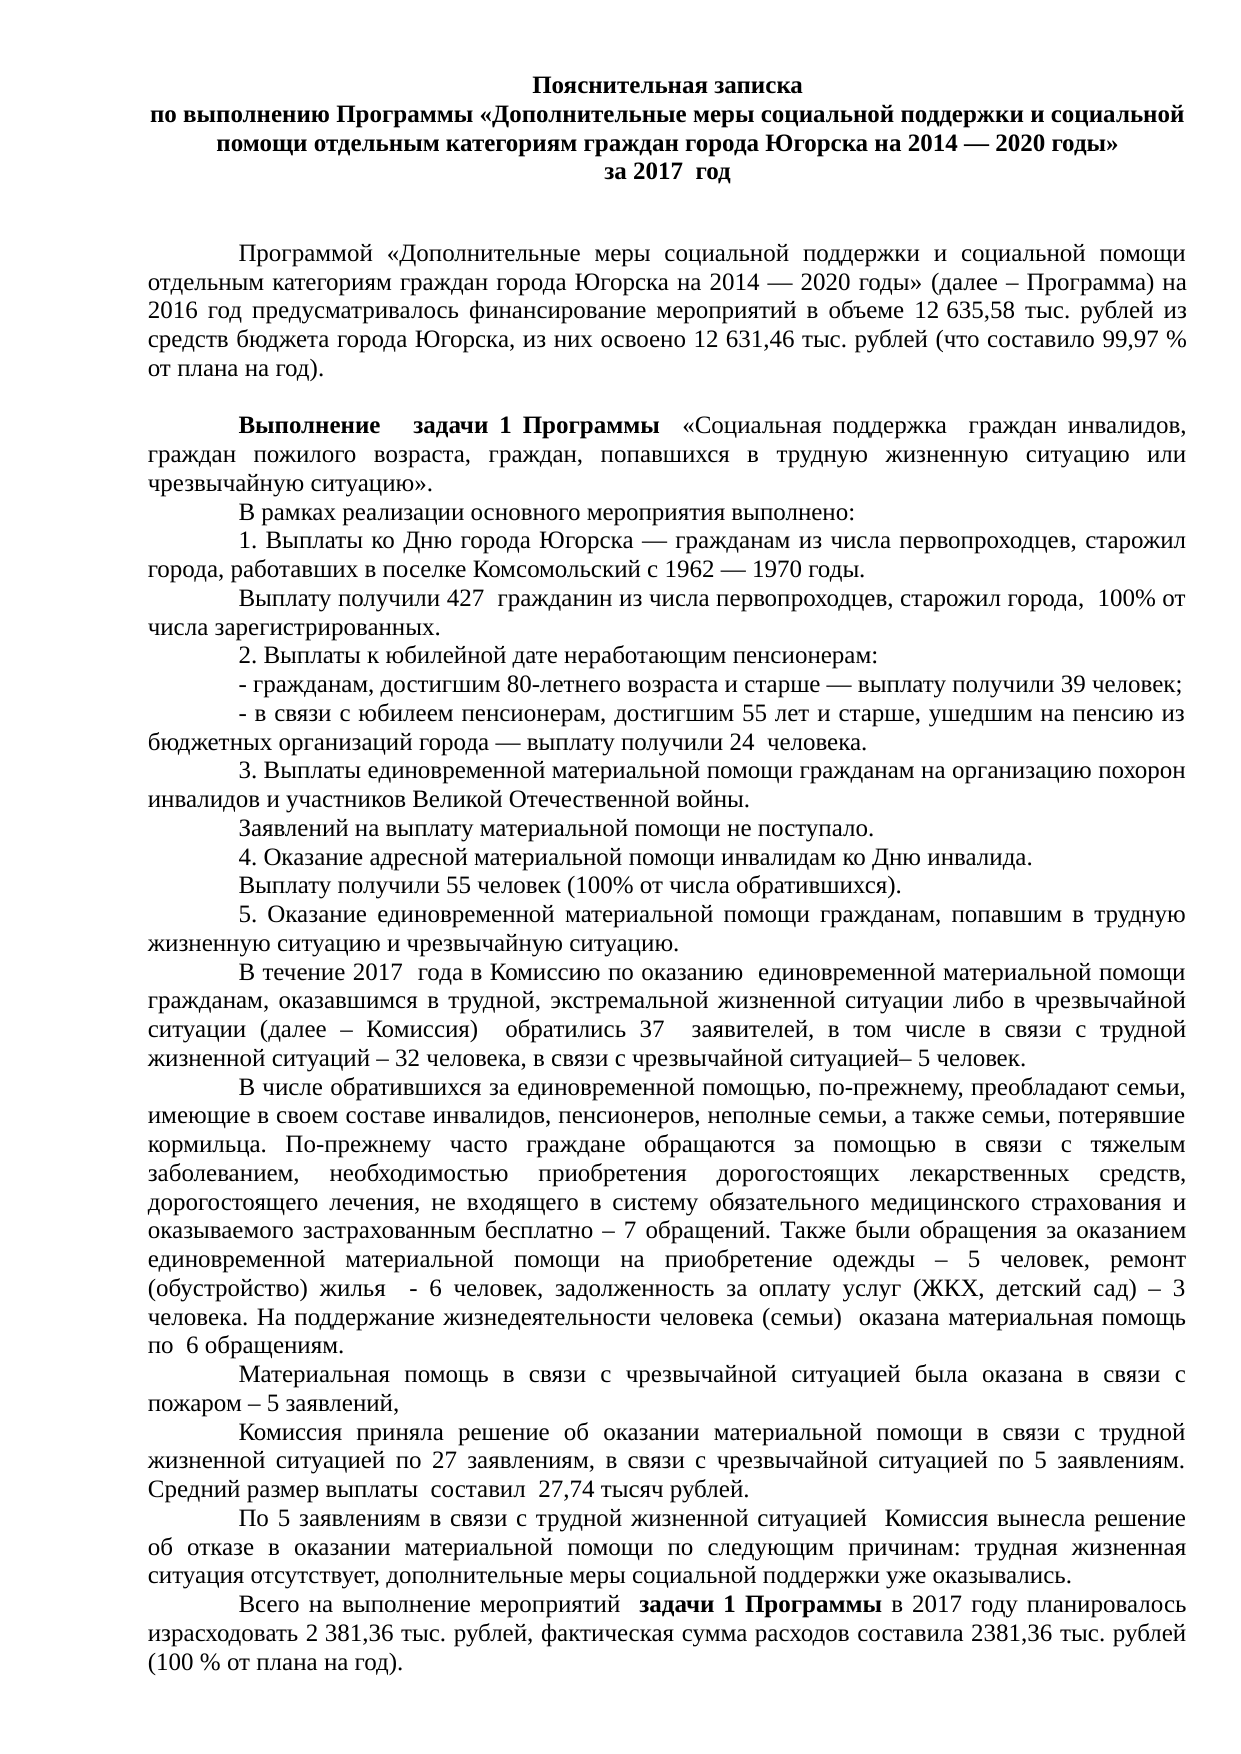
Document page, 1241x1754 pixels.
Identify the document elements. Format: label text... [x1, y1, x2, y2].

text 3. Выплаты единовременной материальной помощи гражданам на организацию похорон инвалидов и участников Великой Отечественной войны. [148, 755, 1187, 813]
text Выплату получили 427 гражданин из числа первопроходцев, старожил города, 100% от числа зарегистрированных. [148, 583, 1187, 640]
text Пояснительная записка [148, 70, 1187, 99]
text 4. Оказание адресной материальной помощи инвалидам ко Дню инвалида. [148, 842, 1187, 870]
text 5. Оказание единовременной материальной помощи гражданам, попавшим в трудную жизненную ситуацию и чрезвычайную ситуацию. [148, 899, 1187, 957]
text Заявлений на выплату материальной помощи не поступало. [148, 813, 1187, 842]
text по выполнению Программы «Дополнительные меры социальной поддержки и социальной помощи отдельным категориям граждан города Югорска на 2014 — 2020 годы» [148, 99, 1187, 156]
text - гражданам, достигшим 80-летнего возраста и старше — выплату получили 39 человек; [148, 669, 1187, 698]
text 2. Выплаты к юбилейной дате неработающим пенсионерам: [148, 640, 1187, 669]
text По 5 заявлениям в связи с трудной жизненной ситуацией Комиссия вынесла решение об отказе в оказании материальной помощи по следующим причинам: трудная жизненная ситуация отсутствует, дополнительные меры социальной поддержки уже оказывались. [148, 1503, 1187, 1589]
text Программой «Дополнительные меры социальной поддержки и социальной помощи отдельным категориям граждан города Югорска на 2014 — 2020 годы» (далее – Программа) на 2016 год предусматривалось финансирование мероприятий в объеме 12 635,58 тыс. рублей из средств бюджета города Югорска, из них освоено 12 631,46 тыс. рублей (что составило 99,97 % от плана на год). [148, 238, 1187, 382]
text Комиссия приняла решение об оказании материальной помощи в связи с трудной жизненной ситуацией по 27 заявлениям, в связи с чрезвычайной ситуацией по 5 заявлениям. Средний размер выплаты составил 27,74 тысяч рублей. [148, 1417, 1187, 1503]
text - в связи с юбилеем пенсионерам, достигшим 55 лет и старше, ушедшим на пенсию из бюджетных организаций города — выплату получили 24 человека. [148, 698, 1187, 755]
text Выплату получили 55 человек (100% от числа обратившихся). [148, 870, 1187, 899]
text за 2017 год [148, 156, 1187, 185]
text В числе обратившихся за единовременной помощью, по-прежнему, преобладают семьи, имеющие в своем составе инвалидов, пенсионеров, неполные семьи, а также семьи, потерявшие кормильца. По-прежнему часто граждане обращаются за помощью в связи с тяжелым заболеванием, необходимостью приобретения дорогостоящих лекарственных средств, дорогостоящего лечения, не входящего в систему обязательного медицинского страхования и оказываемого застрахованным бесплатно – 7 обращений. Также были обращения за оказанием единовременной материальной помощи на приобретение одежды – 5 человек, ремонт (обустройство) жилья - 6 человек, задолженность за оплату услуг (ЖКХ, детский сад) – 3 человека. На поддержание жизнедеятельности человека (семьи) оказана материальная помощь по 6 обращениям. [148, 1072, 1187, 1359]
text 1. Выплаты ко Дню города Югорска — гражданам из числа первопроходцев, старожил города, работавших в поселке Комсомольский с 1962 — 1970 годы. [148, 525, 1187, 583]
text Выполнение задачи 1 Программы «Социальная поддержка граждан инвалидов, граждан пожилого возраста, граждан, попавшихся в трудную жизненную ситуацию или чрезвычайную ситуацию». [148, 410, 1187, 497]
text В течение 2017 года в Комиссию по оказанию единовременной материальной помощи гражданам, оказавшимся в трудной, экстремальной жизненной ситуации либо в чрезвычайной ситуации (далее – Комиссия) обратились 37 заявителей, в том числе в связи с трудной жизненной ситуаций – 32 человека, в связи с чрезвычайной ситуацией– 5 человек. [148, 957, 1187, 1072]
text Материальная помощь в связи с чрезвычайной ситуацией была оказана в связи с пожаром – 5 заявлений, [148, 1359, 1187, 1417]
text Всего на выполнение мероприятий задачи 1 Программы в 2017 году планировалось израсходовать 2 381,36 тыс. рублей, фактическая сумма расходов составила 2381,36 тыс. рублей (100 % от плана на год). [148, 1589, 1187, 1675]
text В рамках реализации основного мероприятия выполнено: [148, 497, 1187, 525]
